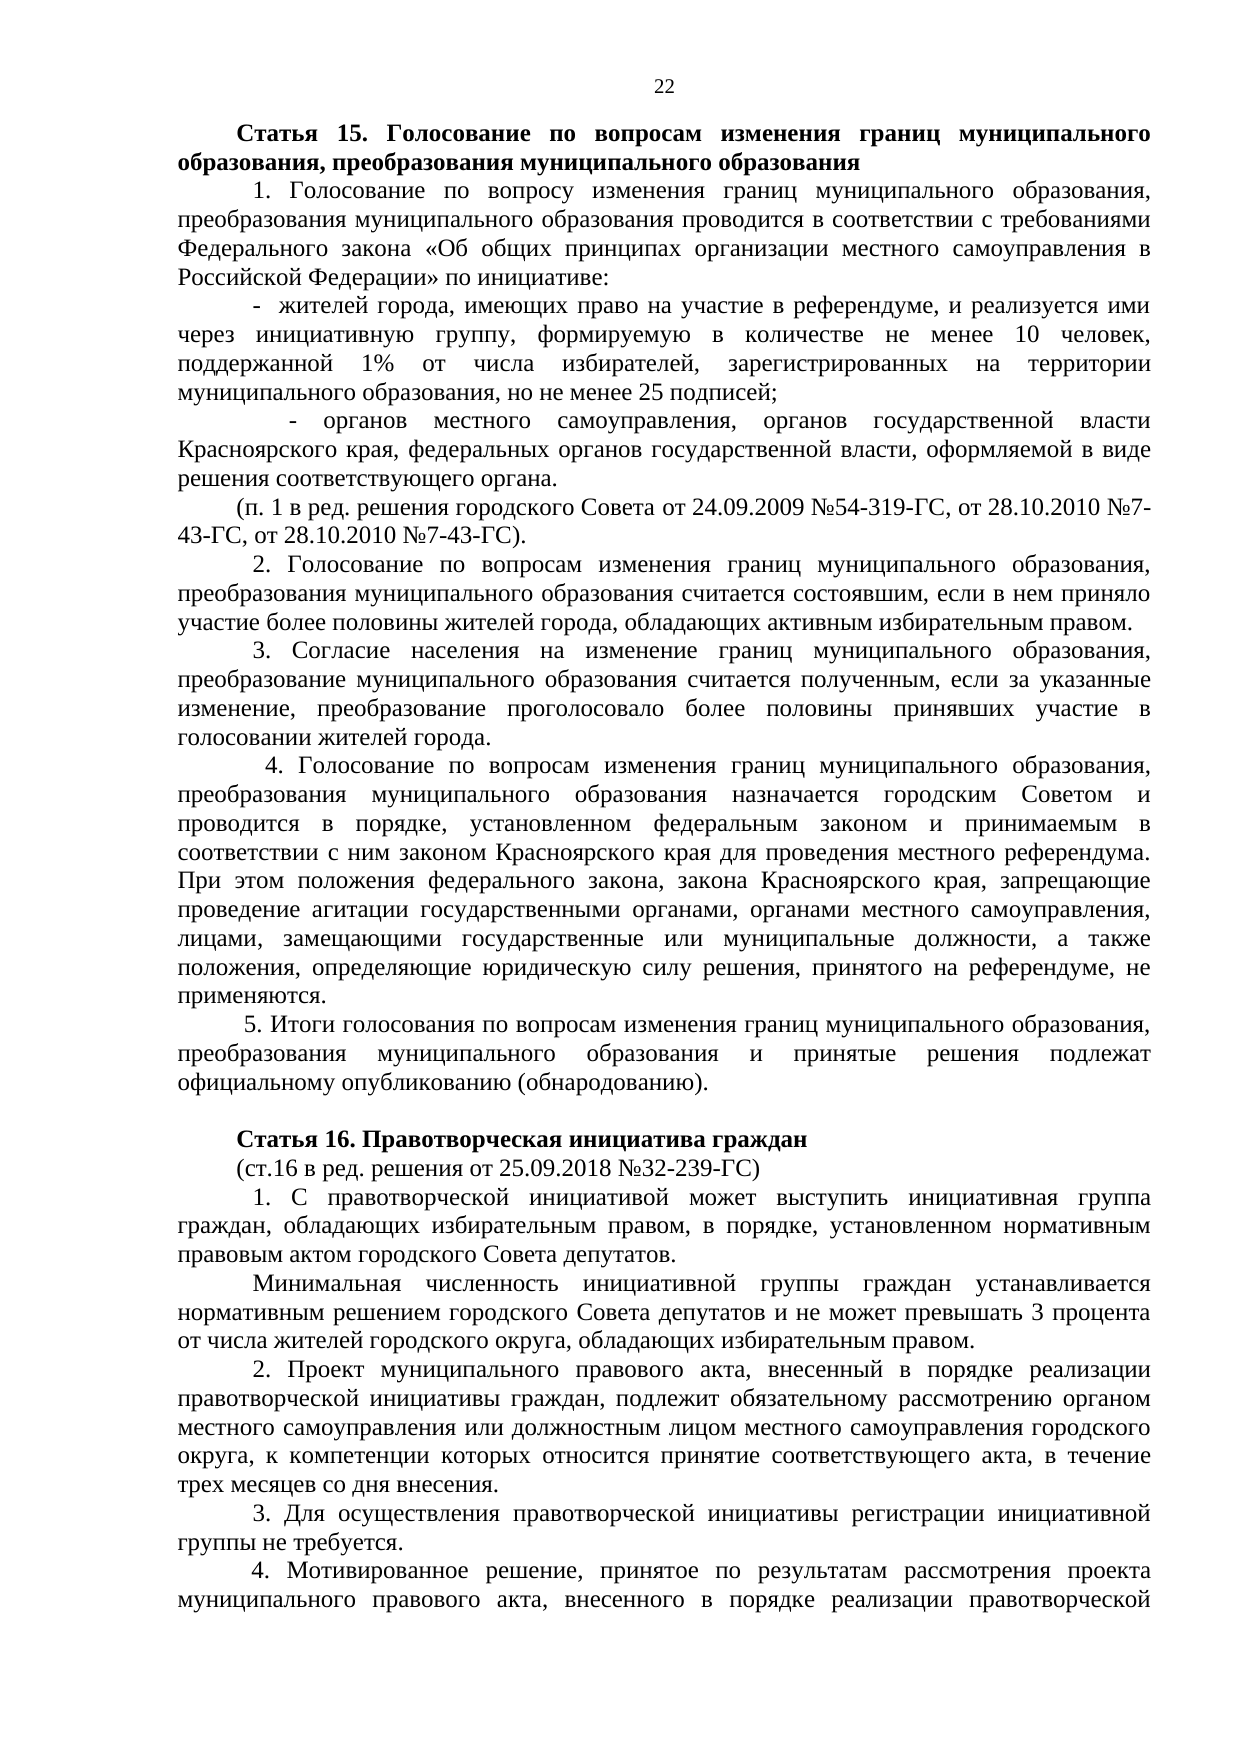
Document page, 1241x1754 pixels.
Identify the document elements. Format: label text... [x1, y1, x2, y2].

text Минимальная численность инициативной группы граждан устанавливается нормативным решением городского Совета депутатов и не может превышать 3 процента от числа жителей городского округа, обладающих избирательным правом. [177, 1268, 1152, 1354]
text 4. Голосование по вопросам изменения границ муниципального образования, преобразования муниципального образования назначается городским Советом и проводится в порядке, установленном федеральным законом и принимаемым в соответствии с ним законом Красноярского края для проведения местного референдума. При этом положения федерального закона, закона Красноярского края, запрещающие проведение агитации государственными органами, органами местного самоуправления, лицами, замещающими государственные или муниципальные должности, а также положения, определяющие юридическую силу решения, принятого на референдуме, не применяются. [177, 751, 1152, 1009]
text Статья 16. Правотворческая инициатива граждан [177, 1124, 1152, 1153]
text - органов местного самоуправления, органов государственной власти Красноярского края, федеральных органов государственной власти, оформляемой в виде решения соответствующего органа. [177, 406, 1152, 492]
text 2. Голосование по вопросам изменения границ муниципального образования, преобразования муниципального образования считается состоявшим, если в нем приняло участие более половины жителей города, обладающих активным избирательным правом. [177, 549, 1152, 636]
text 5. Итоги голосования по вопросам изменения границ муниципального образования, преобразования муниципального образования и принятые решения подлежат официальному опубликованию (обнародованию). [177, 1009, 1152, 1096]
text (п. 1 в ред. решения городского Совета от 24.09.2009 №54-319-ГС, от 28.10.2010 №7-43-ГС, от 28.10.2010 №7-43-ГС). [177, 492, 1152, 549]
text 3. Согласие населения на изменение границ муниципального образования, преобразование муниципального образования считается полученным, если за указанные изменение, преобразование проголосовало более половины принявших участие в голосовании жителей города. [177, 636, 1152, 751]
text 2. Проект муниципального правового акта, внесенный в порядке реализации правотворческой инициативы граждан, подлежит обязательному рассмотрению органом местного самоуправления или должностным лицом местного самоуправления городского округа, к компетенции которых относится принятие соответствующего акта, в течение трех месяцев со дня внесения. [177, 1354, 1152, 1498]
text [177, 1556, 1152, 1613]
text (ст.16 в ред. решения от 25.09.2018 №32-239-ГС) [177, 1153, 1152, 1182]
text - жителей города, имеющих право на участие в референдуме, и реализуется ими через инициативную группу, формируемую в количестве не менее 10 человек, поддержанной 1% от числа избирателей, зарегистрированных на территории муниципального образования, но не менее 25 подписей; [177, 291, 1152, 406]
text 3. Для осуществления правотворческой инициативы регистрации инициативной группы не требуется. [177, 1498, 1152, 1556]
text Статья 15. Голосование по вопросам изменения границ муниципального образования, преобразования муниципального образования [177, 118, 1152, 176]
text 1. Голосование по вопросу изменения границ муниципального образования, преобразования муниципального образования проводится в соответствии с требованиями Федерального закона «Об общих принципах организации местного самоуправления в Российской Федерации» по инициативе: [177, 176, 1152, 291]
text 1. С правотворческой инициативой может выступить инициативная группа граждан, обладающих избирательным правом, в порядке, установленном нормативным правовым актом городского Совета депутатов. [177, 1182, 1152, 1268]
